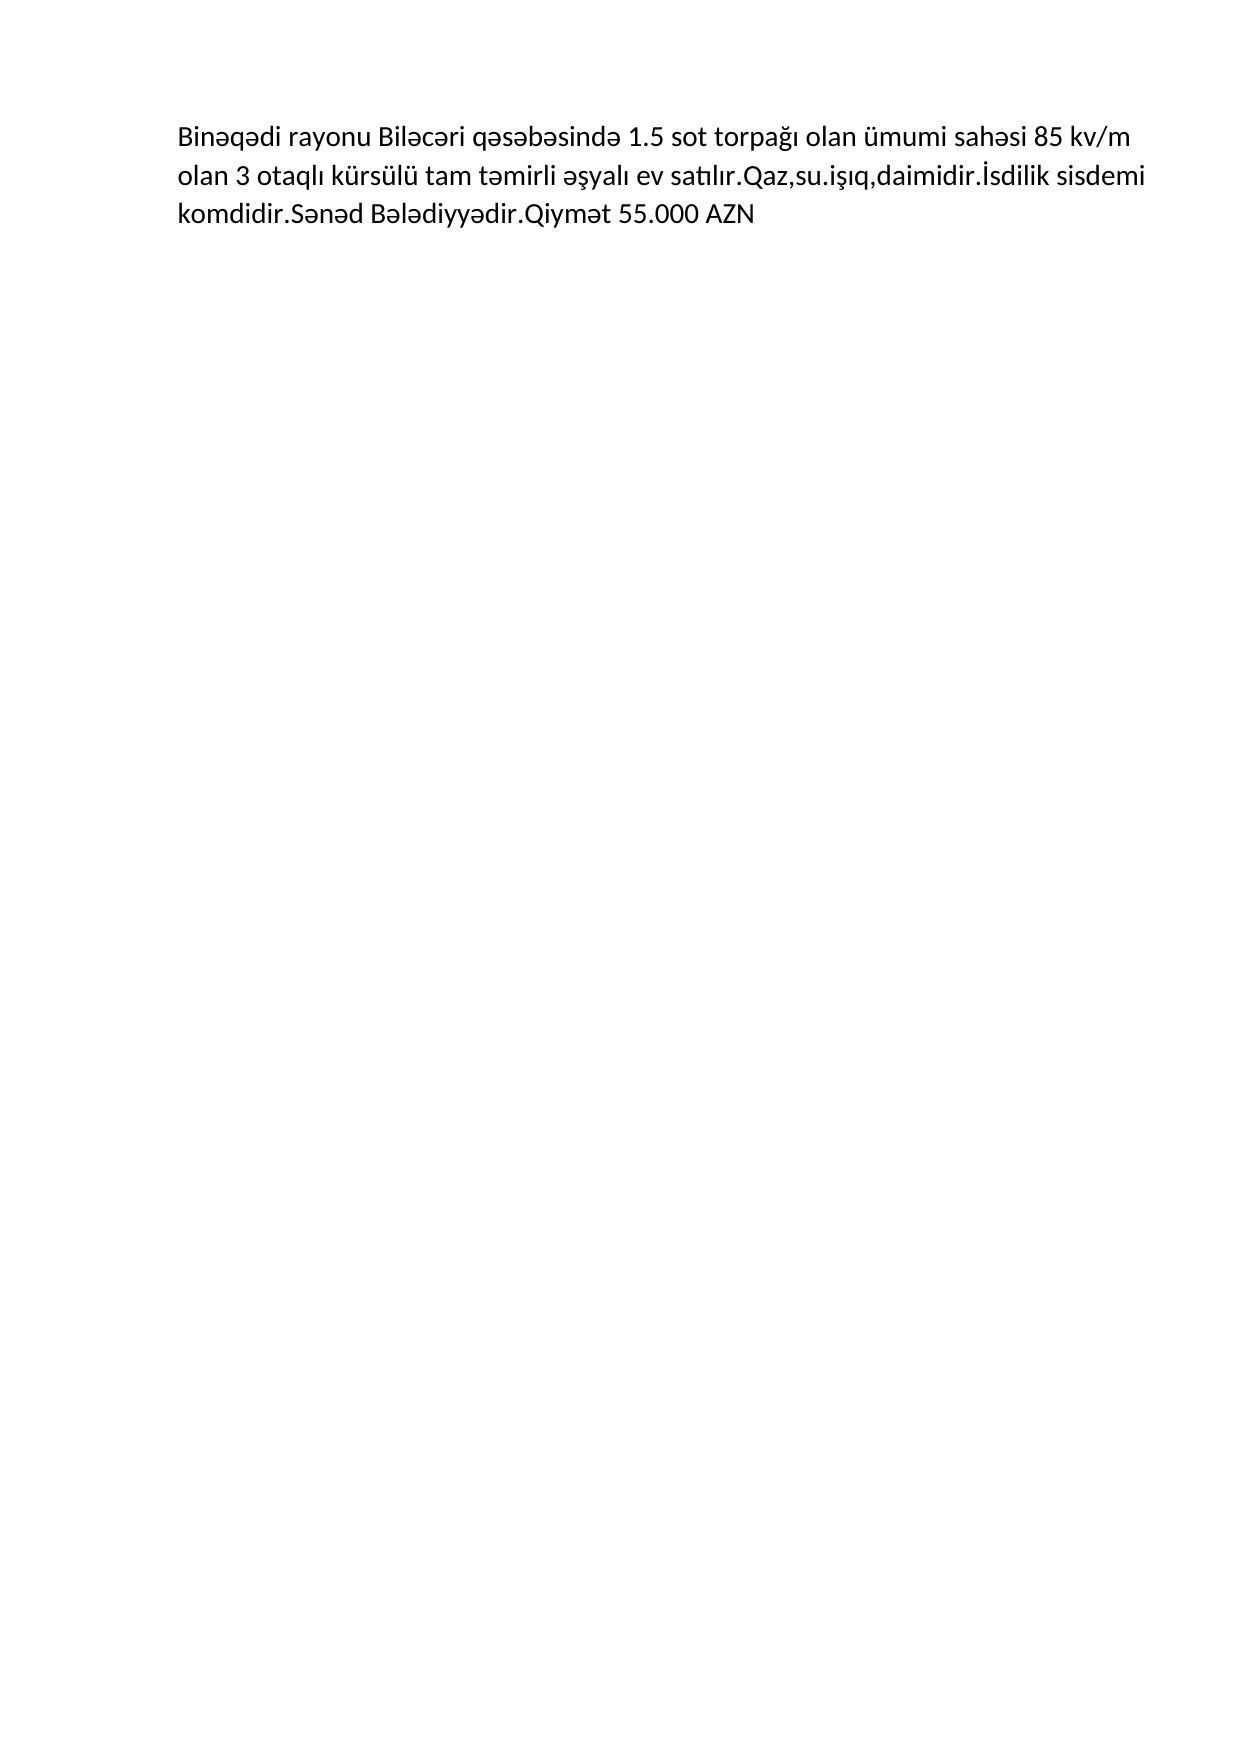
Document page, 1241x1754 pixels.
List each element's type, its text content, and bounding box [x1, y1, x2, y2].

text Binəqədi rayonu Biləcəri qəsəbəsində 1.5 sot torpağı olan ümumi sahəsi 85 kv/m olan 3 otaqlı kürsülü tam təmirli əşyalı ev satılır.Qaz,su.işıq,daimidir.İsdilik sisdemi komdidir.Sənəd Bələdiyyədir.Qiymət 55.000 AZN [177, 118, 1152, 231]
